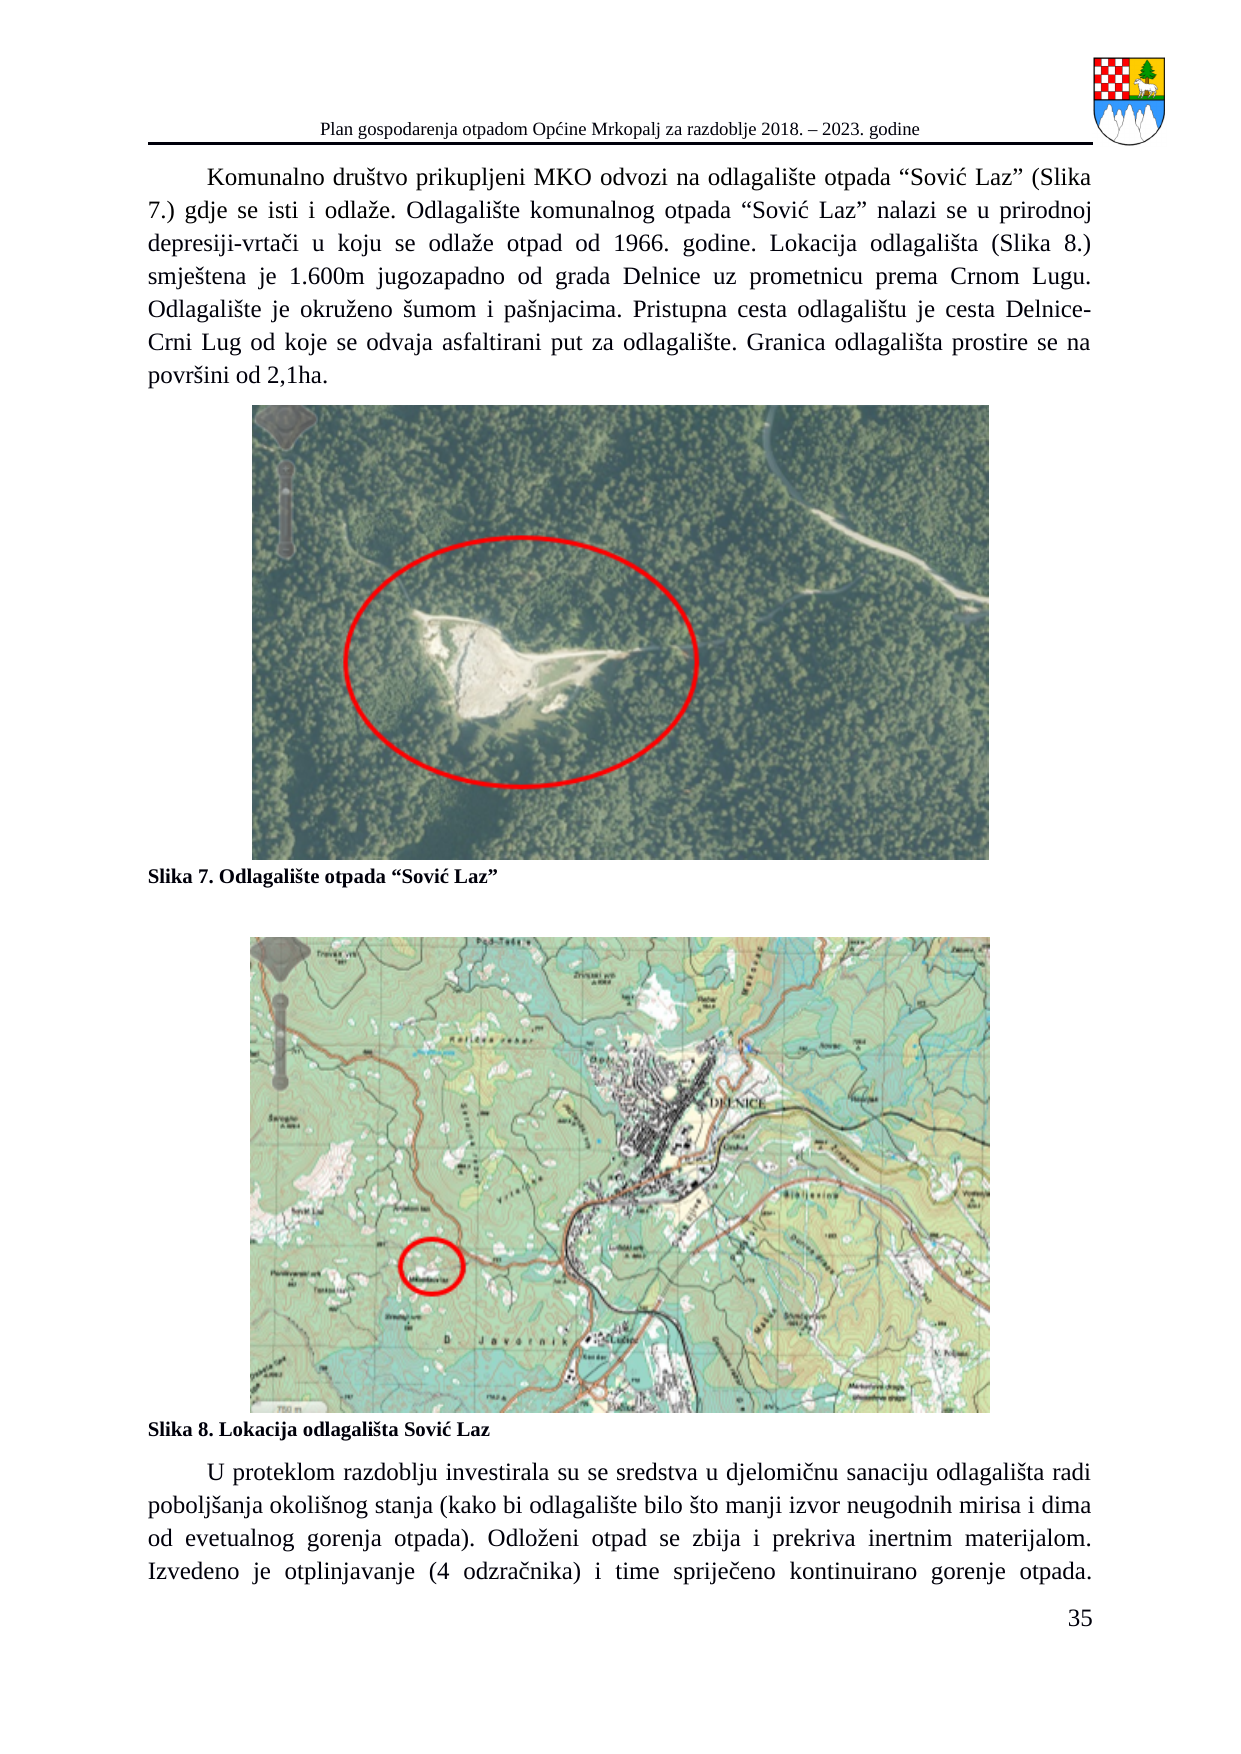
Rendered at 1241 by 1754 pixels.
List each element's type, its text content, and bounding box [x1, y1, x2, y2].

picture [252, 405, 989, 860]
text Komunalno društvo prikupljeni MKO odvozi na odlagalište otpada “Sović Laz” (Slika 7.) gdje se isti i odlaže. Odlagalište komunalnog otpada “Sović Laz” nalazi se u prirodnoj depresiji-vrtači u koju se odlaže otpad od 1966. godine. Lokacija odlagališta (Slika 8.) smještena je 1.600m jugozapadno od grada Delnice uz prometnicu prema Crnom Lugu. Odlagalište je okruženo šumom i pašnjacima. Pristupna cesta odlagalištu je cesta Delnice-Crni Lug od koje se odvaja asfaltirani put za odlagalište. Granica odlagališta prostire se na površini od 2,1ha. [148, 162, 1093, 388]
text Slika 7. Odlagalište otpada “Sović Laz” [148, 864, 1093, 888]
picture [250, 937, 990, 1413]
picture [1092, 56, 1167, 147]
text Slika 8. Lokacija odlagališta Sović Laz [148, 1417, 1093, 1441]
